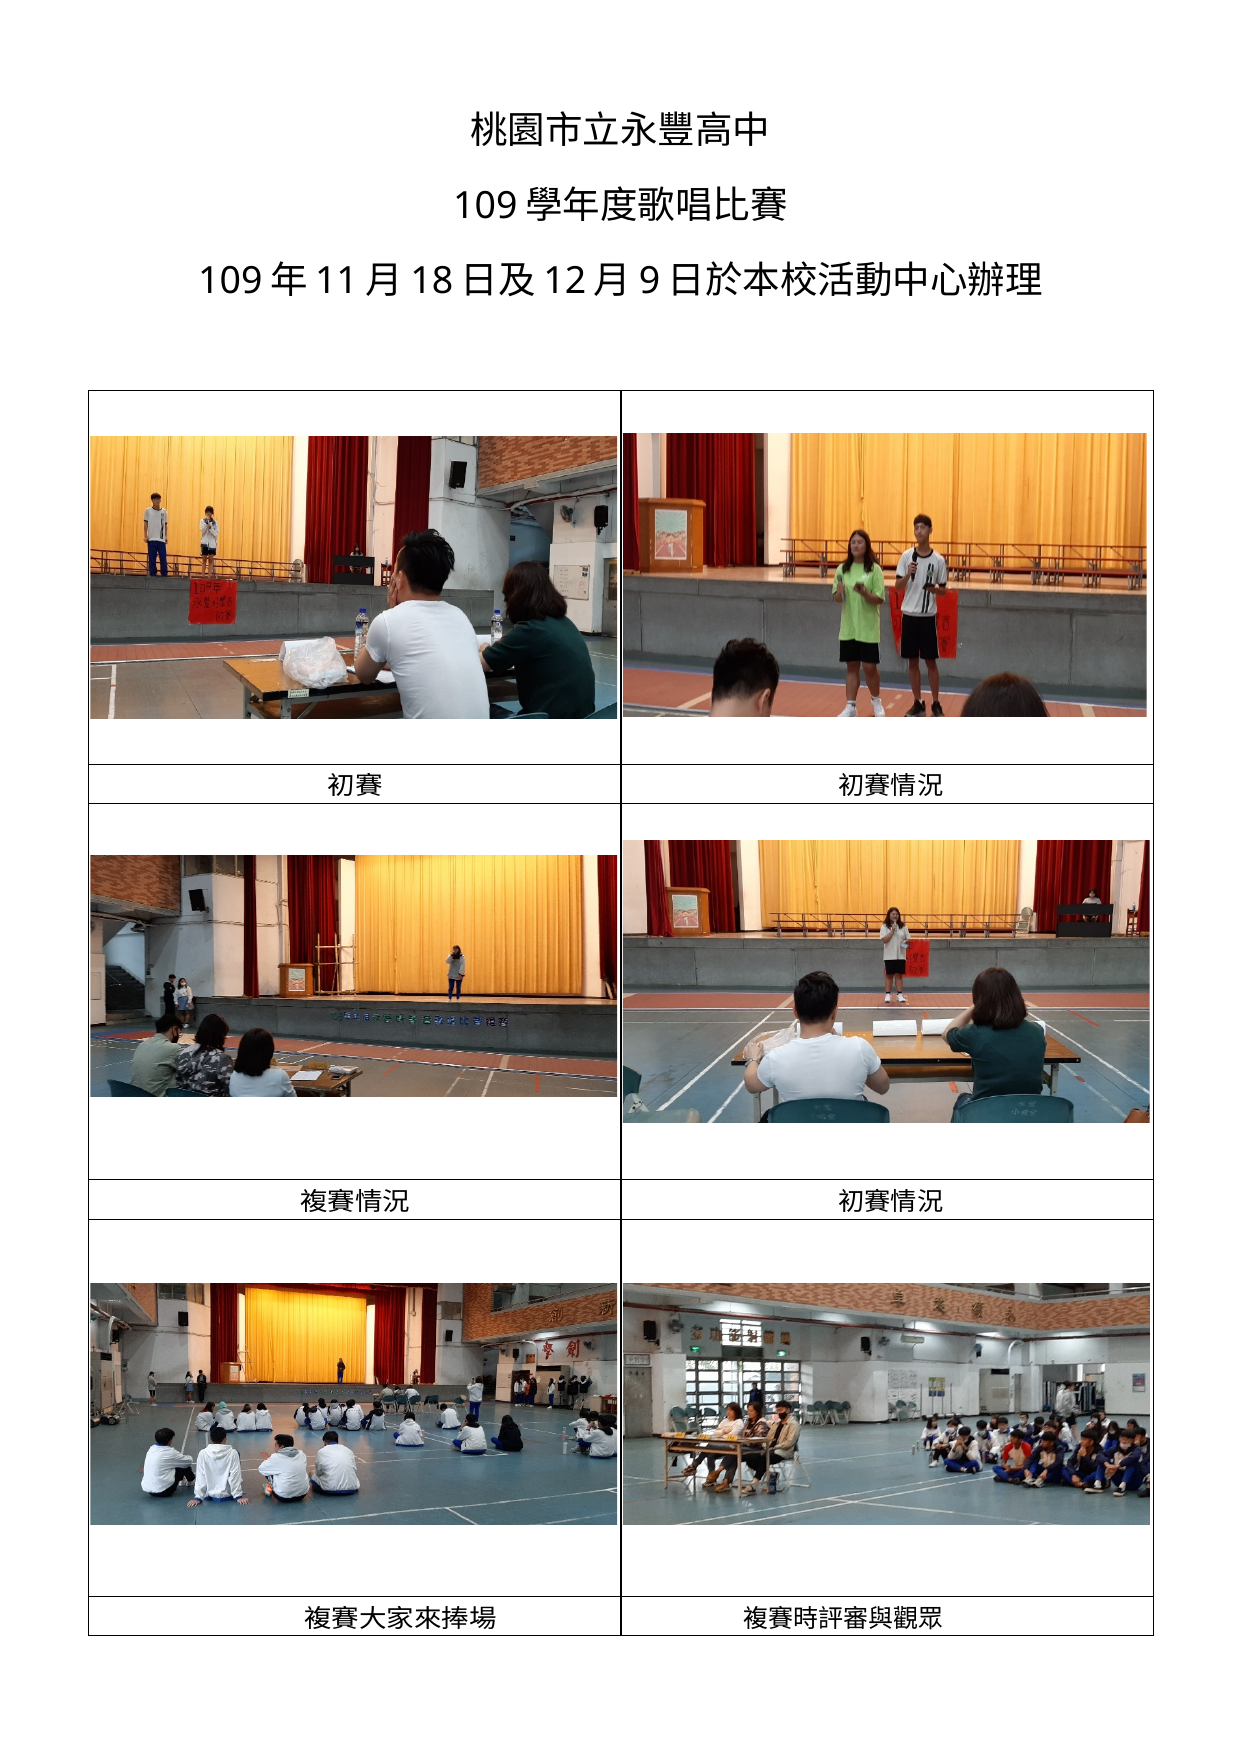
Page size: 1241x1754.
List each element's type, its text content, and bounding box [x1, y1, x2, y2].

table_cell 複賽時評審與觀眾 [622, 1597, 1153, 1635]
table_cell [89, 1220, 620, 1596]
picture [621, 433, 1146, 715]
table_cell [89, 804, 620, 1179]
text 桃園市立永豐高中 [75, 89, 1165, 164]
picture [88, 436, 617, 718]
table_cell [622, 1122, 1153, 1179]
picture [621, 840, 1153, 1122]
text 109學年度歌唱比賽 [75, 164, 1165, 239]
table_cell 初賽 [89, 765, 620, 803]
table_cell 初賽情況 [622, 1180, 1153, 1219]
text 109年11月18日及12月9日於本校活動中心辦理 [75, 239, 1165, 314]
table_header [89, 391, 620, 763]
table_header [622, 391, 1153, 763]
table_cell 初賽情況 [622, 765, 1153, 803]
table_cell 複賽情況 [89, 1180, 620, 1219]
table_cell [622, 1220, 1153, 1596]
picture [88, 855, 617, 1096]
picture [621, 1283, 1149, 1524]
table_cell [622, 804, 1153, 840]
table_cell 複賽大家來捧場 [89, 1597, 620, 1635]
picture [88, 1283, 617, 1524]
